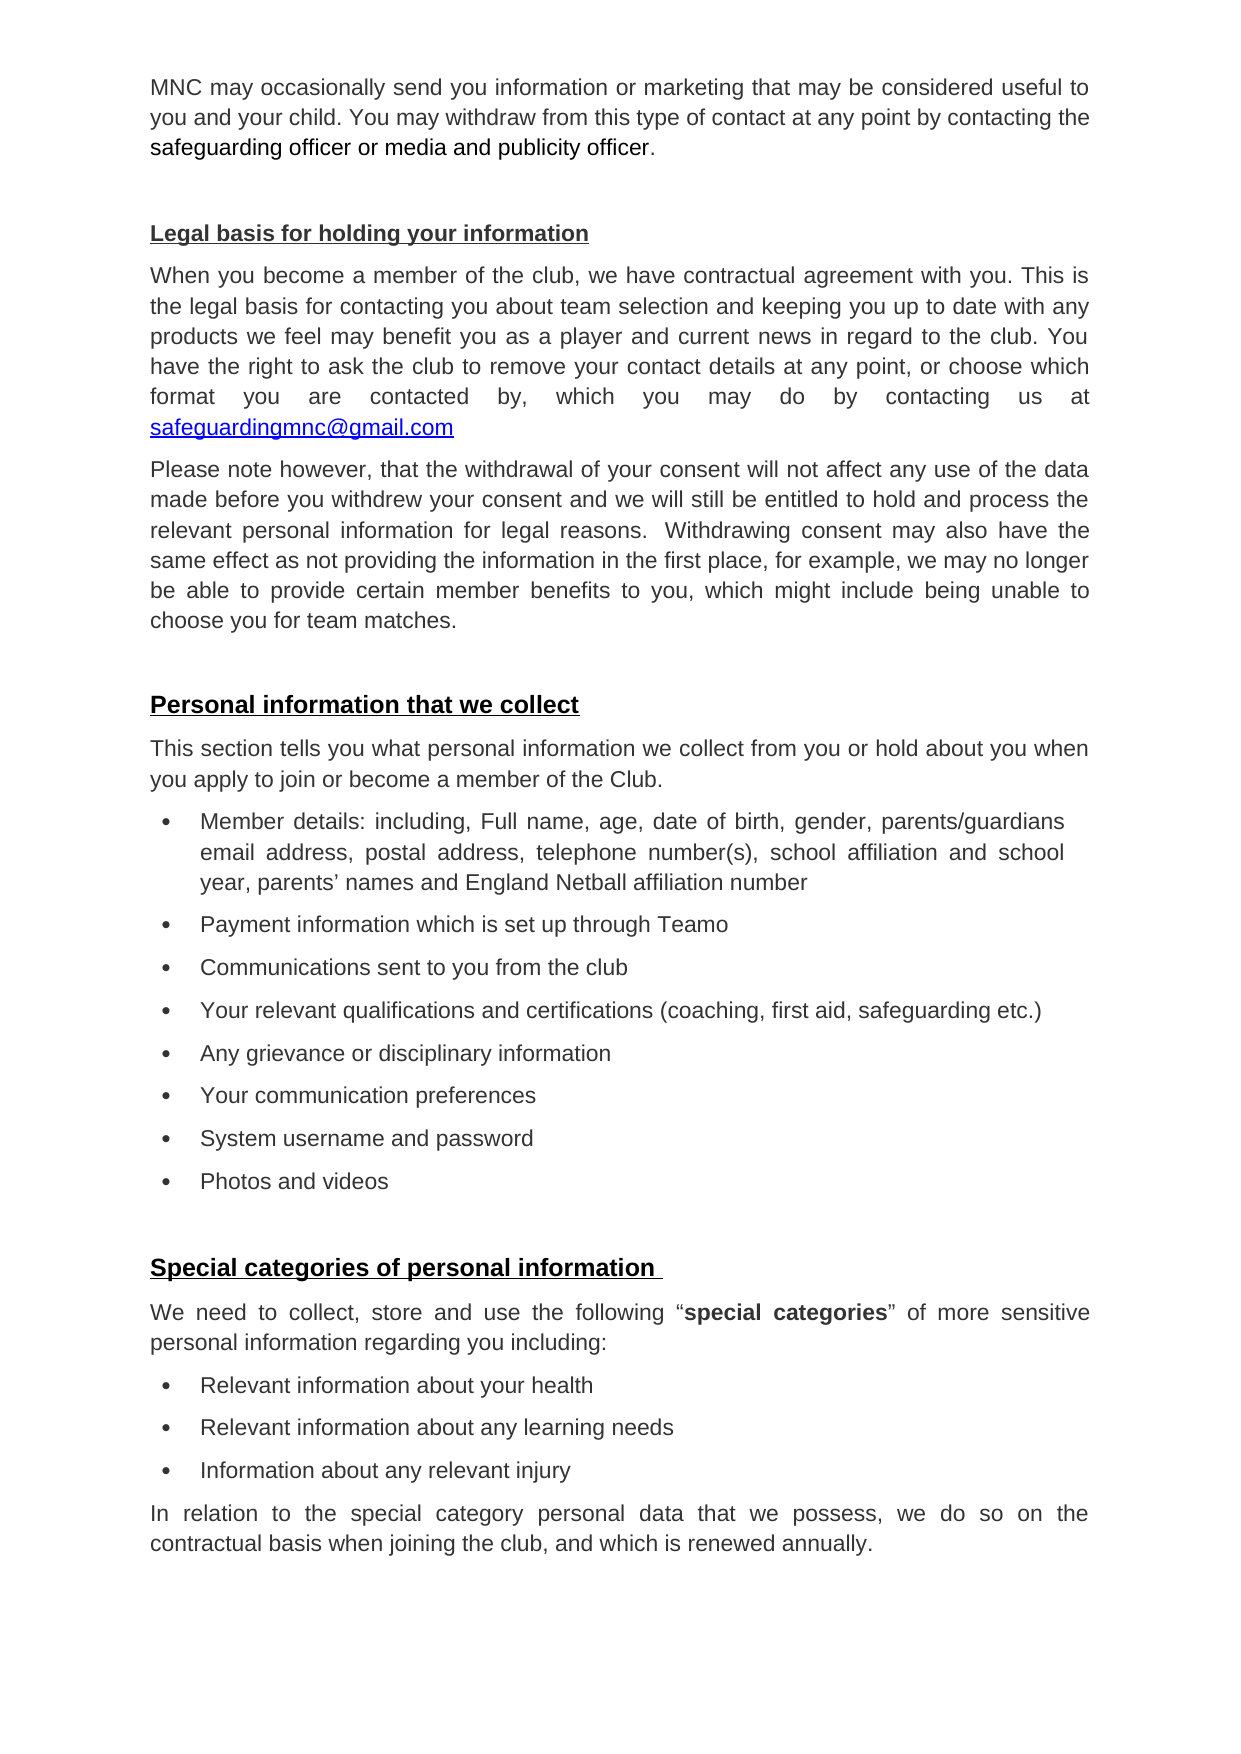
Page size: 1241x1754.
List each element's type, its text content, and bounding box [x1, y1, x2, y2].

list Relevant information about your health [162, 1372, 1065, 1398]
list Payment information which is set up through Teamo [162, 911, 1065, 938]
list Communications sent to you from the club [162, 954, 1065, 981]
text Legal basis for holding your information [150, 220, 1090, 246]
text Personal information that we collect [150, 690, 1090, 719]
text Special categories of personal information [150, 1253, 1090, 1282]
text This section tells you what personal information we collect from you or hold about you when you apply to join or become a member of the Club. [150, 735, 1090, 792]
text Please note however, that the withdrawal of your consent will not affect any use of the data made before you withdrew your consent and we will still be entitled to hold and process the relevant personal information for legal reasons. Withdrawing consent may also have the same effect as not providing the information in the first place, for example, we may no longer be able to provide certain member benefits to you, which might include being unable to choose you for team matches. [150, 456, 1090, 633]
list Photos and videos [162, 1168, 1065, 1194]
list Your communication preferences [162, 1082, 1065, 1109]
text When you become a member of the club, we have contractual agreement with you. This is the legal basis for contacting you about team selection and keeping you up to date with any products we feel may benefit you as a player and current news in regard to the club. You have the right to ask the club to remove your contact details at any point, or choose which format you are contacted by, which you may do by contacting us at safeguardingmnc@gmail.com [150, 262, 1090, 440]
text We need to collect, store and use the following “special categories” of more sensitive personal information regarding you including: [150, 1299, 1090, 1355]
list Member details: including, Full name, age, date of birth, gender, parents/guardians email address, postal address, telephone number(s), school affiliation and school year, parents’ names and England Netball affiliation number [162, 808, 1065, 895]
list Your relevant qualifications and certifications (coaching, first aid, safeguarding etc.) [162, 997, 1065, 1023]
list Information about any relevant injury [162, 1457, 1065, 1483]
text In relation to the special category personal data that we possess, we do so on the contractual basis when joining the club, and which is renewed annually. [150, 1500, 1090, 1556]
text MNC may occasionally send you information or marketing that may be considered useful to you and your child. You may withdraw from this type of contact at any point by contacting the safeguarding officer or media and publicity officer. [150, 74, 1090, 161]
list Relevant information about any learning needs [162, 1414, 1065, 1441]
list Any grievance or disciplinary information [162, 1039, 1065, 1066]
list System username and password [162, 1125, 1065, 1151]
